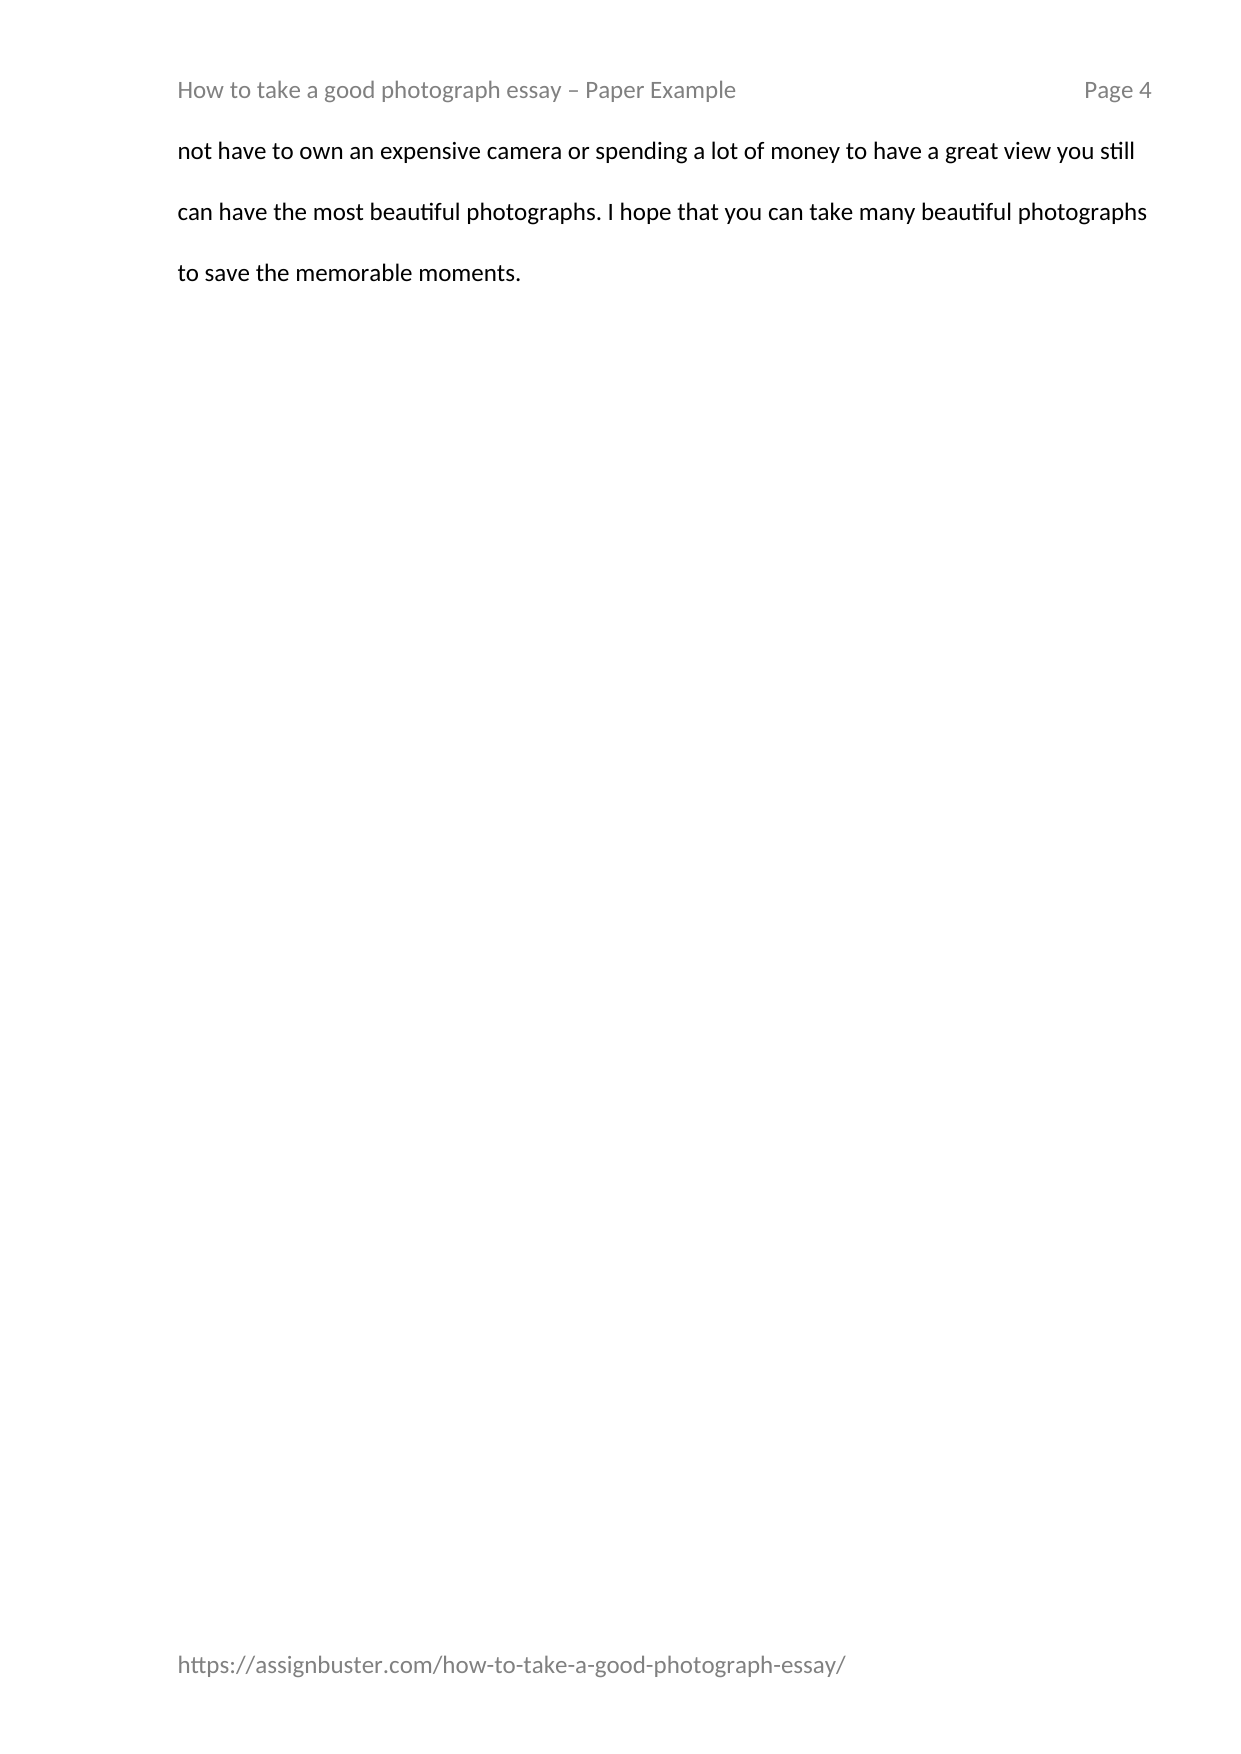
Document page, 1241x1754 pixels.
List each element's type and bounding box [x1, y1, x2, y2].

text [177, 135, 1152, 287]
